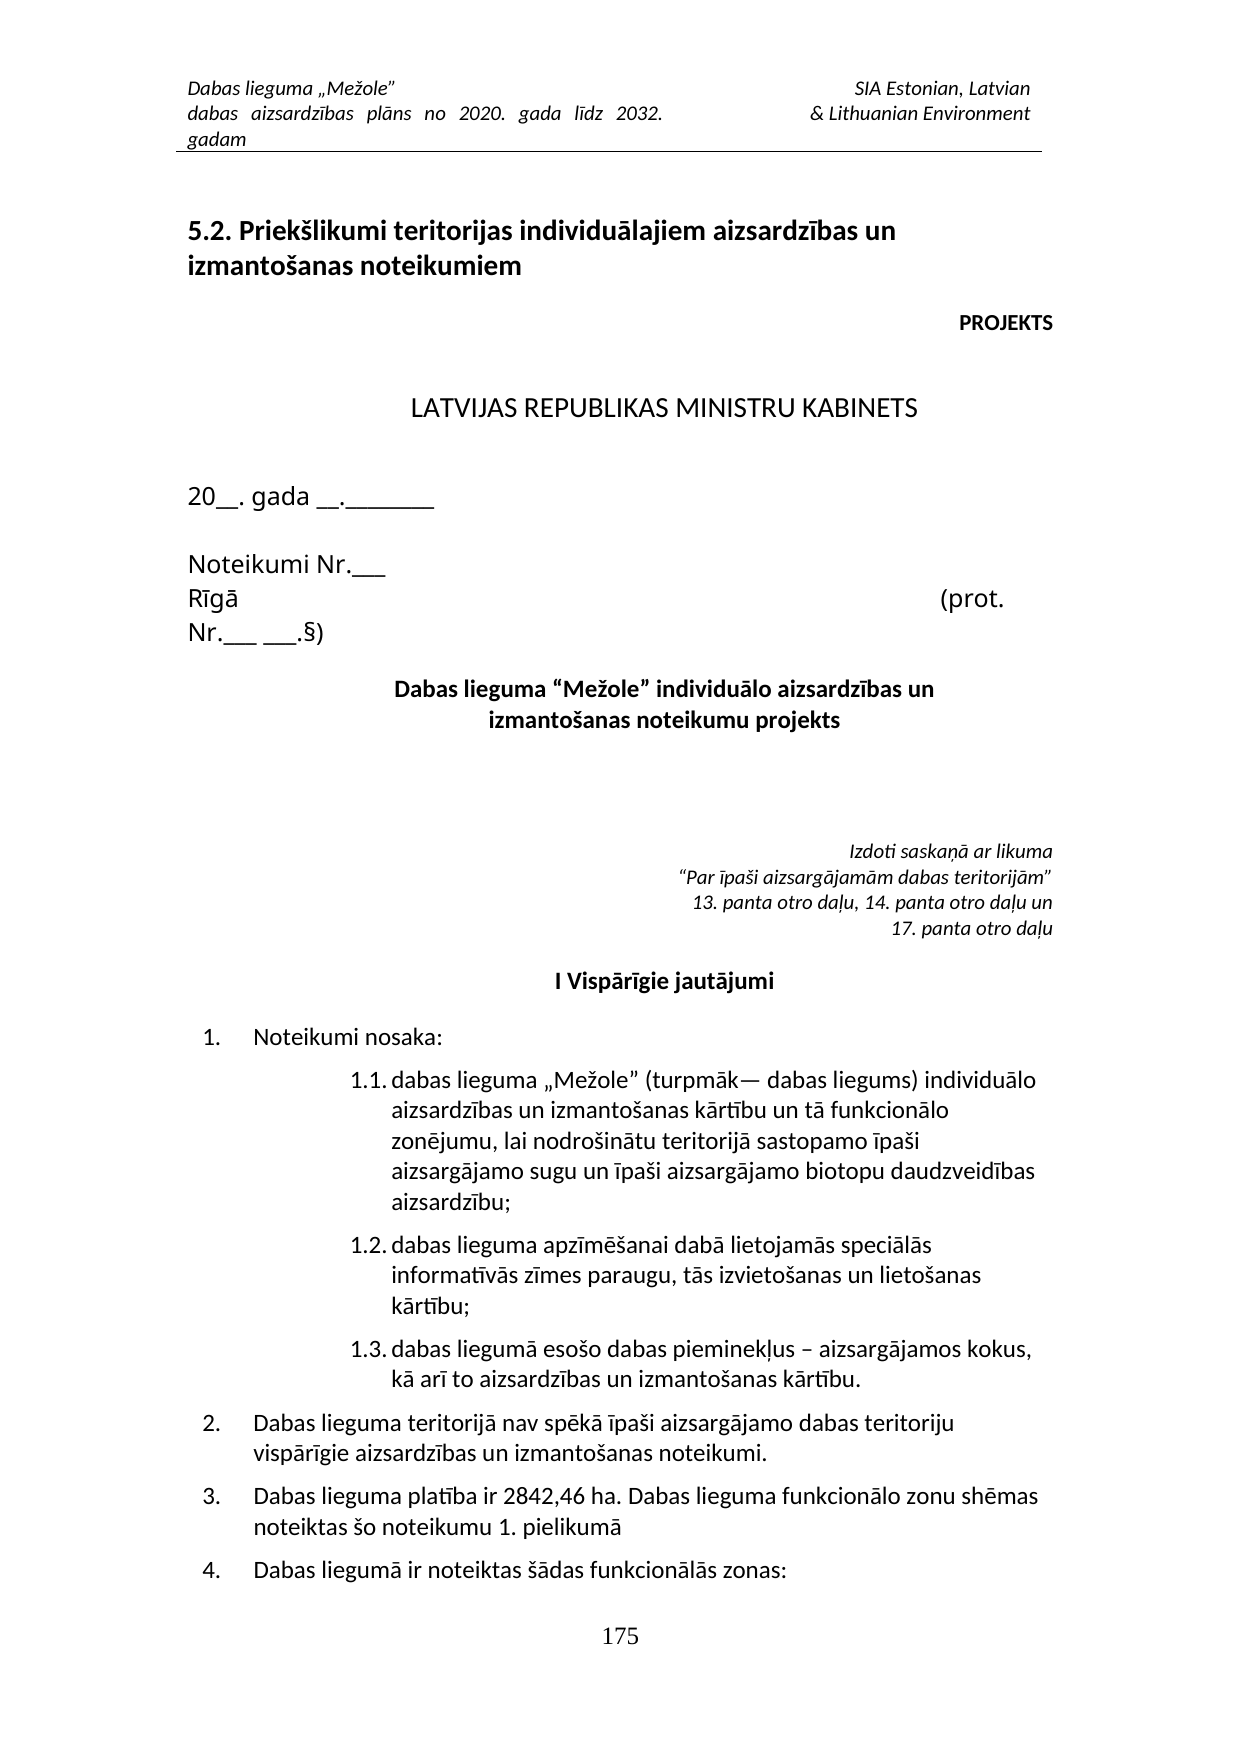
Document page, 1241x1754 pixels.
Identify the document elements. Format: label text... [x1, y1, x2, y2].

list I Vispārīgie jautājumi [276, 965, 1053, 996]
list Dabas liegumā ir noteiktas šādas funkcionālās zonas: [202, 1554, 1053, 1584]
list dabas liegumā esošo dabas pieminekļus – aizsargājamos kokus, kā arī to aizsardzības un izmantošanas kārtību. [349, 1333, 1053, 1394]
list LATVIJAS REPUBLIKAS MINISTRU KABINETS [276, 361, 1053, 453]
subtitle 5.2. Priekšlikumi teritorijas individuālajiem aizsardzības un izmantošanas noteikumiem [187, 212, 1053, 283]
list dabas lieguma „Mežole” (turpmāk— dabas liegums) individuālo aizsardzības un izmantošanas kārtību un tā funkcionālo zonējumu, lai nodrošinātu teritorijā sastopamo īpaši aizsargājamo sugu un īpaši aizsargājamo biotopu daudzveidības aizsardzību; [349, 1064, 1053, 1217]
text Izdoti saskaņā ar likuma “Par īpaši aizsargājamām dabas teritorijām” 13. panta otro daļu, 14. panta otro daļu un 17. panta otro daļu [187, 839, 1053, 940]
list Dabas lieguma teritorijā nav spēkā īpaši aizsargājamo dabas teritoriju vispārīgie aizsardzības un izmantošanas noteikumi. [202, 1407, 1053, 1468]
list Dabas lieguma “Mežole” individuālo aizsardzības un izmantošanas noteikumu projekts [276, 673, 1053, 763]
list Noteikumi nosaka: [202, 1021, 1053, 1051]
list PROJEKTS [276, 308, 1053, 336]
text 20__. gada __.________ Noteikumi Nr.___ Rīgā (prot. Nr.___ ___.§) [187, 478, 1053, 648]
list Dabas lieguma platība ir 2842,46 ha. Dabas lieguma funkcionālo zonu shēmas noteiktas šo noteikumu 1. pielikumā [202, 1480, 1053, 1541]
list dabas lieguma apzīmēšanai dabā lietojamās speciālās informatīvās zīmes paraugu, tās izvietošanas un lietošanas kārtību; [349, 1229, 1053, 1321]
